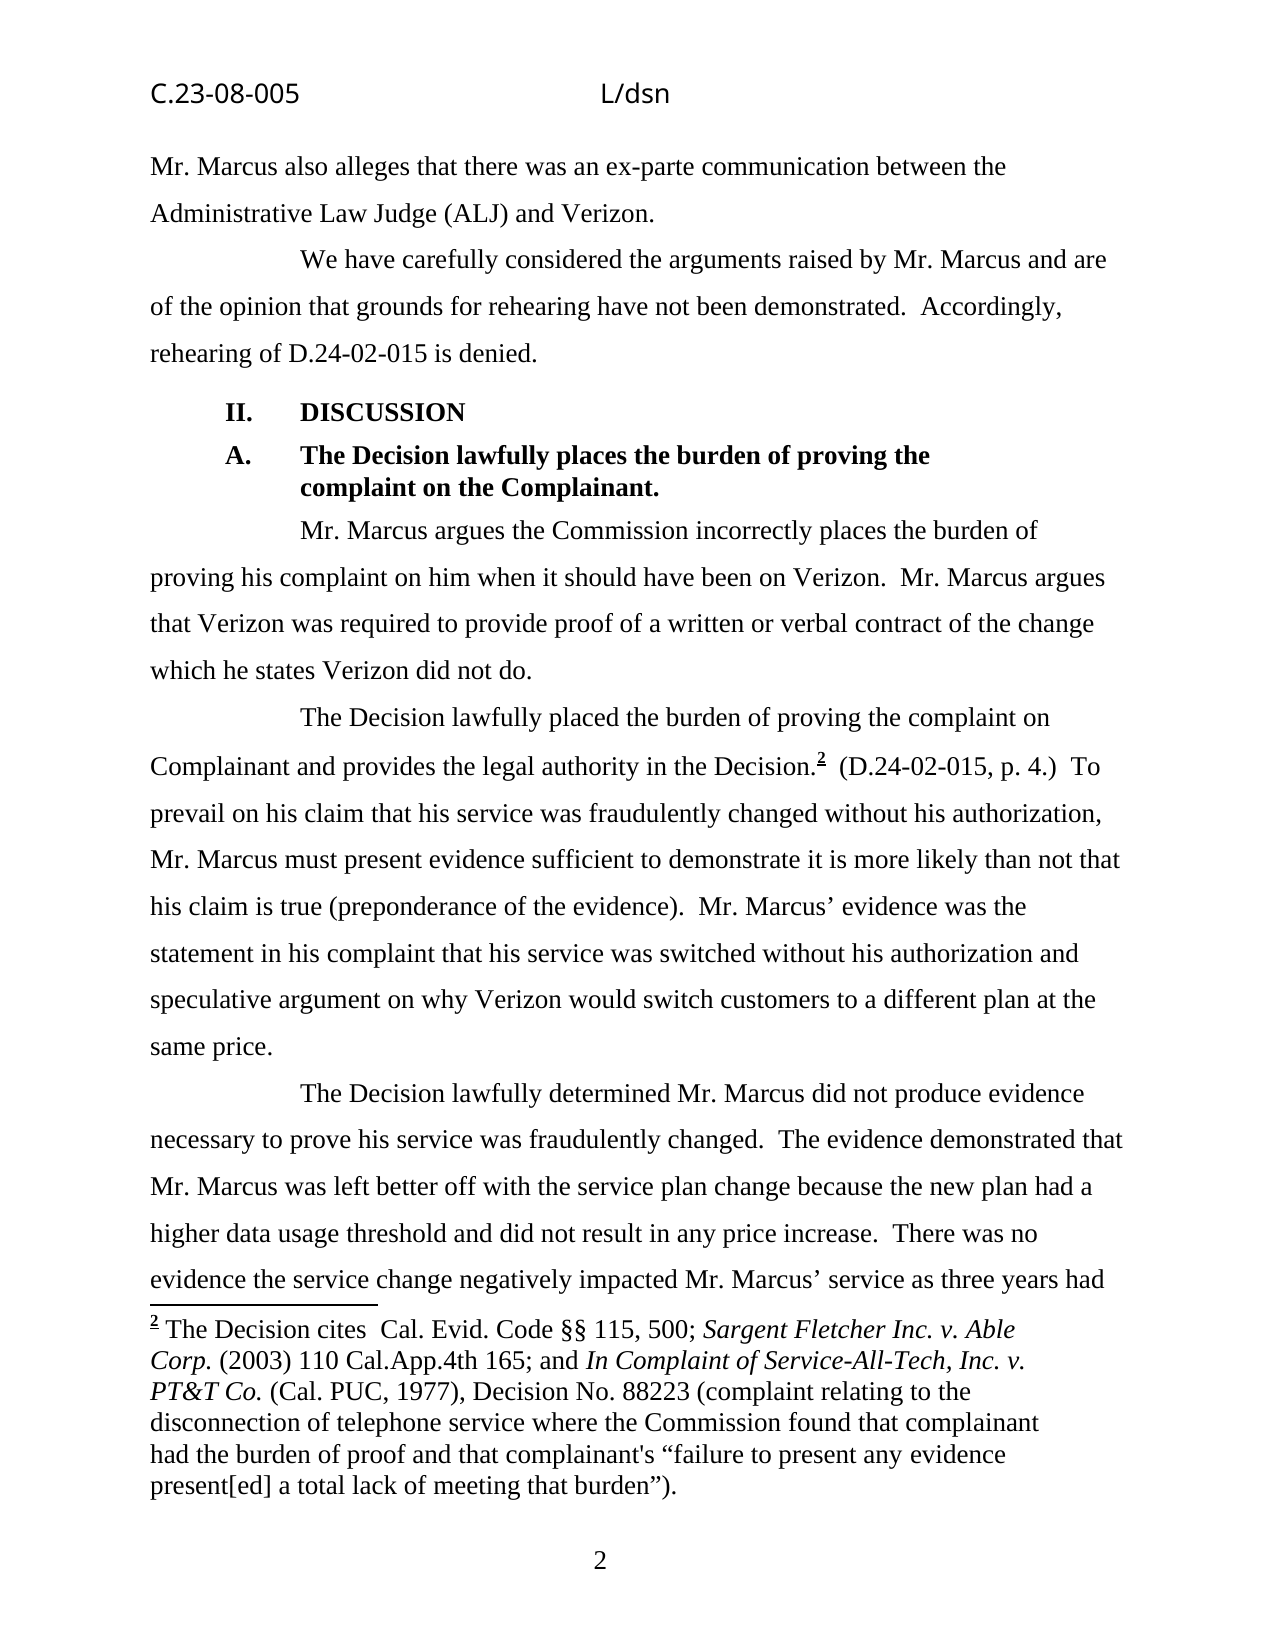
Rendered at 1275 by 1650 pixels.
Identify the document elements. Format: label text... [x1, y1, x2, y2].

subtitle DISCUSSION [150, 396, 1125, 427]
text The Decision lawfully placed the burden of proving the complaint on Complainant and provides the legal authority in the Decision. (D.24-02-015, p. 4.) To prevail on his claim that his service was fraudulently changed without his authorization, Mr. Marcus must present evidence sufficient to demonstrate it is more likely than not that his claim is true (preponderance of the evidence). Mr. Marcus’ evidence was the statement in his complaint that his service was switched without his authorization and speculative argument on why Verizon would switch customers to a different plan at the same price. [150, 701, 1125, 1061]
text We have carefully considered the arguments raised by Mr. Marcus and are of the opinion that grounds for rehearing have not been demonstrated. Accordingly, rehearing of D.24-02-015 is denied. [150, 243, 1125, 368]
text Mr. Marcus argues the Commission incorrectly places the burden of proving his complaint on him when it should have been on Verizon. Mr. Marcus argues that Verizon was required to provide proof of a written or verbal contract of the change which he states Verizon did not do. [150, 514, 1125, 685]
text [150, 1077, 1125, 1294]
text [150, 150, 1125, 228]
subtitle The Decision lawfully places the burden of proving the complaint on the Complainant. [225, 439, 1050, 502]
